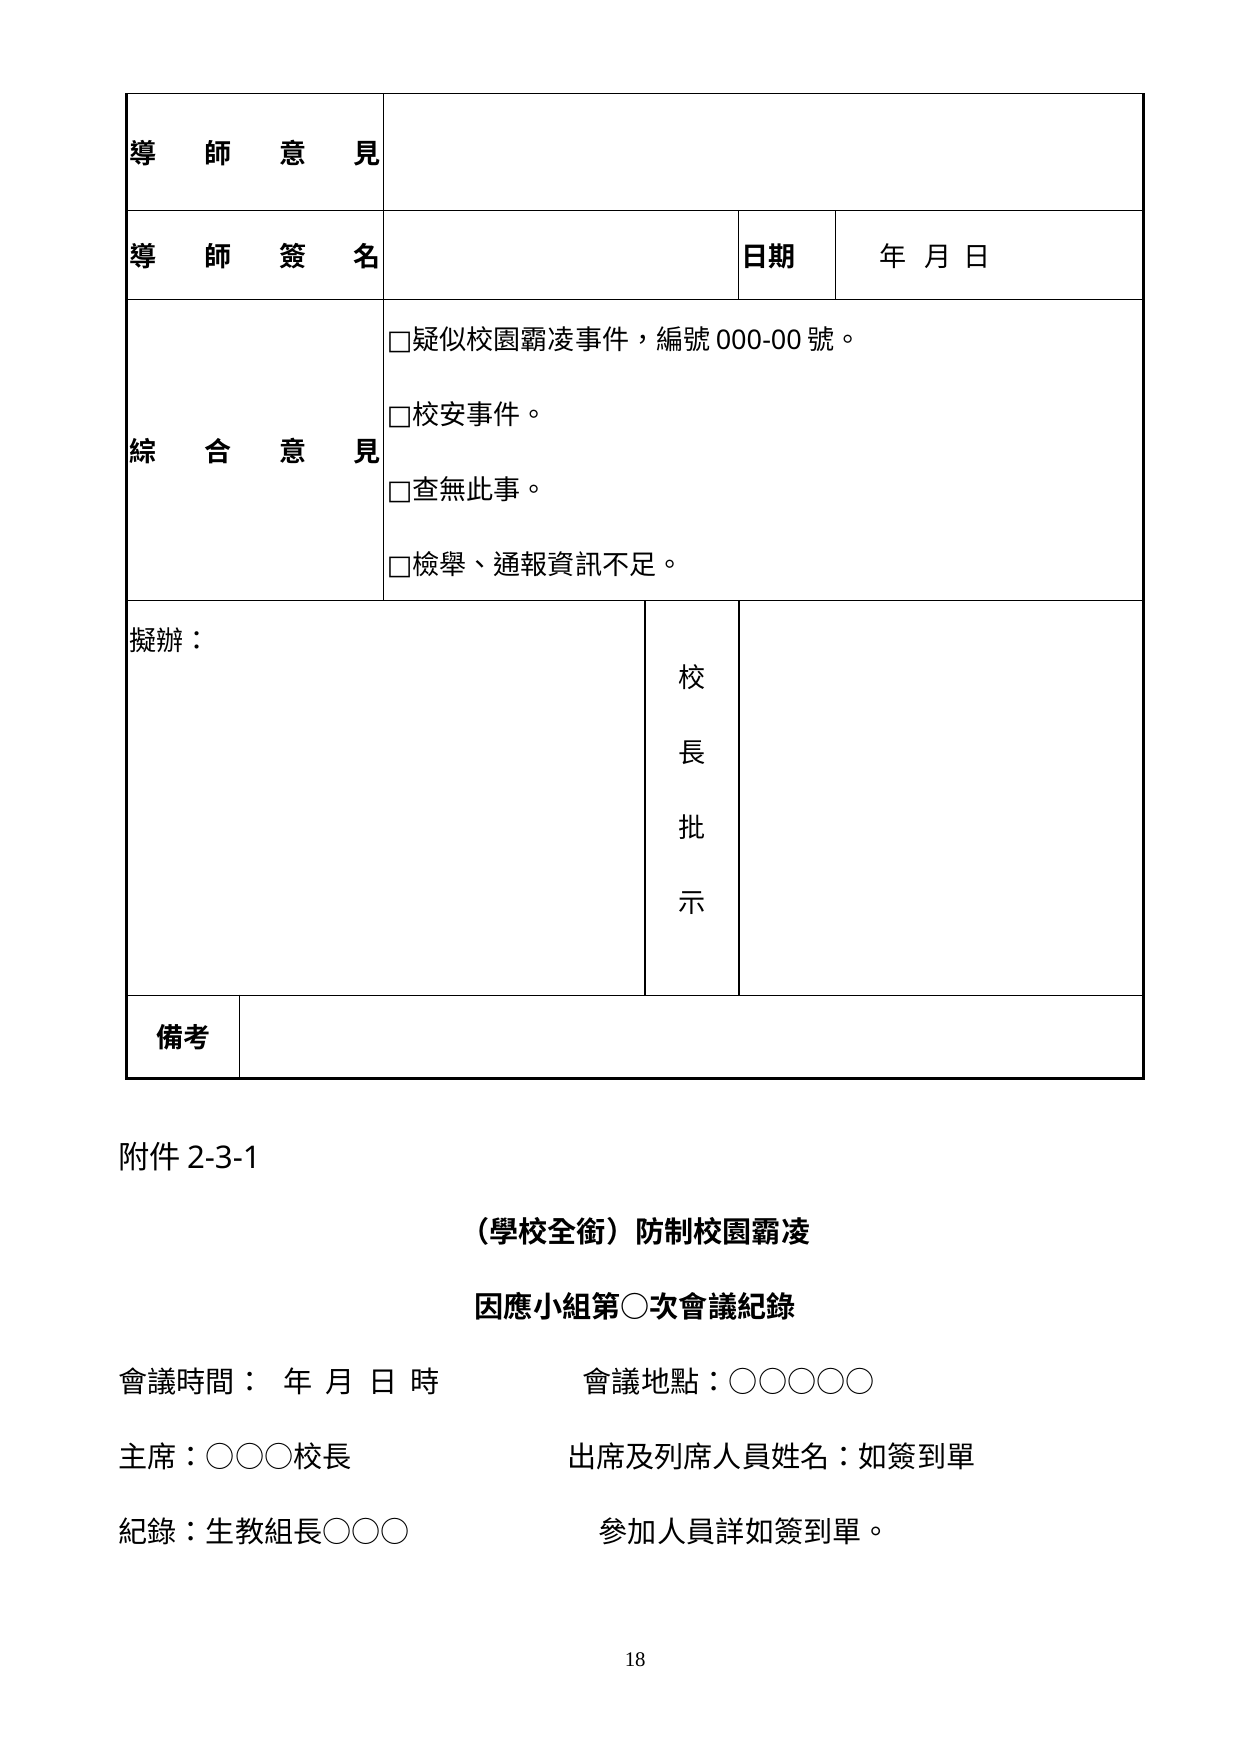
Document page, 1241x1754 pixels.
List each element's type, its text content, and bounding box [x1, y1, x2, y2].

table_cell 綜合意見 [128, 300, 383, 600]
table_cell 導師意見 [128, 94, 383, 210]
table_cell [740, 601, 1142, 994]
text 因應小組第○次會議紀錄 [118, 1267, 1152, 1342]
table_cell 校 長 批 示 [646, 601, 738, 994]
table_cell [384, 94, 1142, 210]
text 主席：○○○校長 出席及列席人員姓名：如簽到單 [118, 1417, 1152, 1492]
table_cell 導師簽名 [128, 211, 383, 299]
table_cell [240, 996, 1142, 1077]
text （學校全銜）防制校園霸凌 [118, 1192, 1152, 1267]
table_cell □疑似校園霸凌事件，編號000-00號。 □校安事件。 □查無此事。 □檢舉、通報資訊不足。 [384, 300, 1142, 600]
text 附件2-3-1 [118, 1117, 1152, 1192]
text 會議時間： 年 月 日 時 會議地點：○○○○○ [118, 1342, 1152, 1417]
table_cell 日期 [739, 211, 835, 299]
table_cell 備考 [128, 996, 239, 1077]
text 紀錄：生教組長○○○ 參加人員詳如簽到單。 [118, 1492, 1152, 1567]
table_cell [384, 211, 738, 299]
table_cell 擬辦： [128, 601, 644, 994]
table_cell 年 月 日 [836, 211, 1142, 299]
